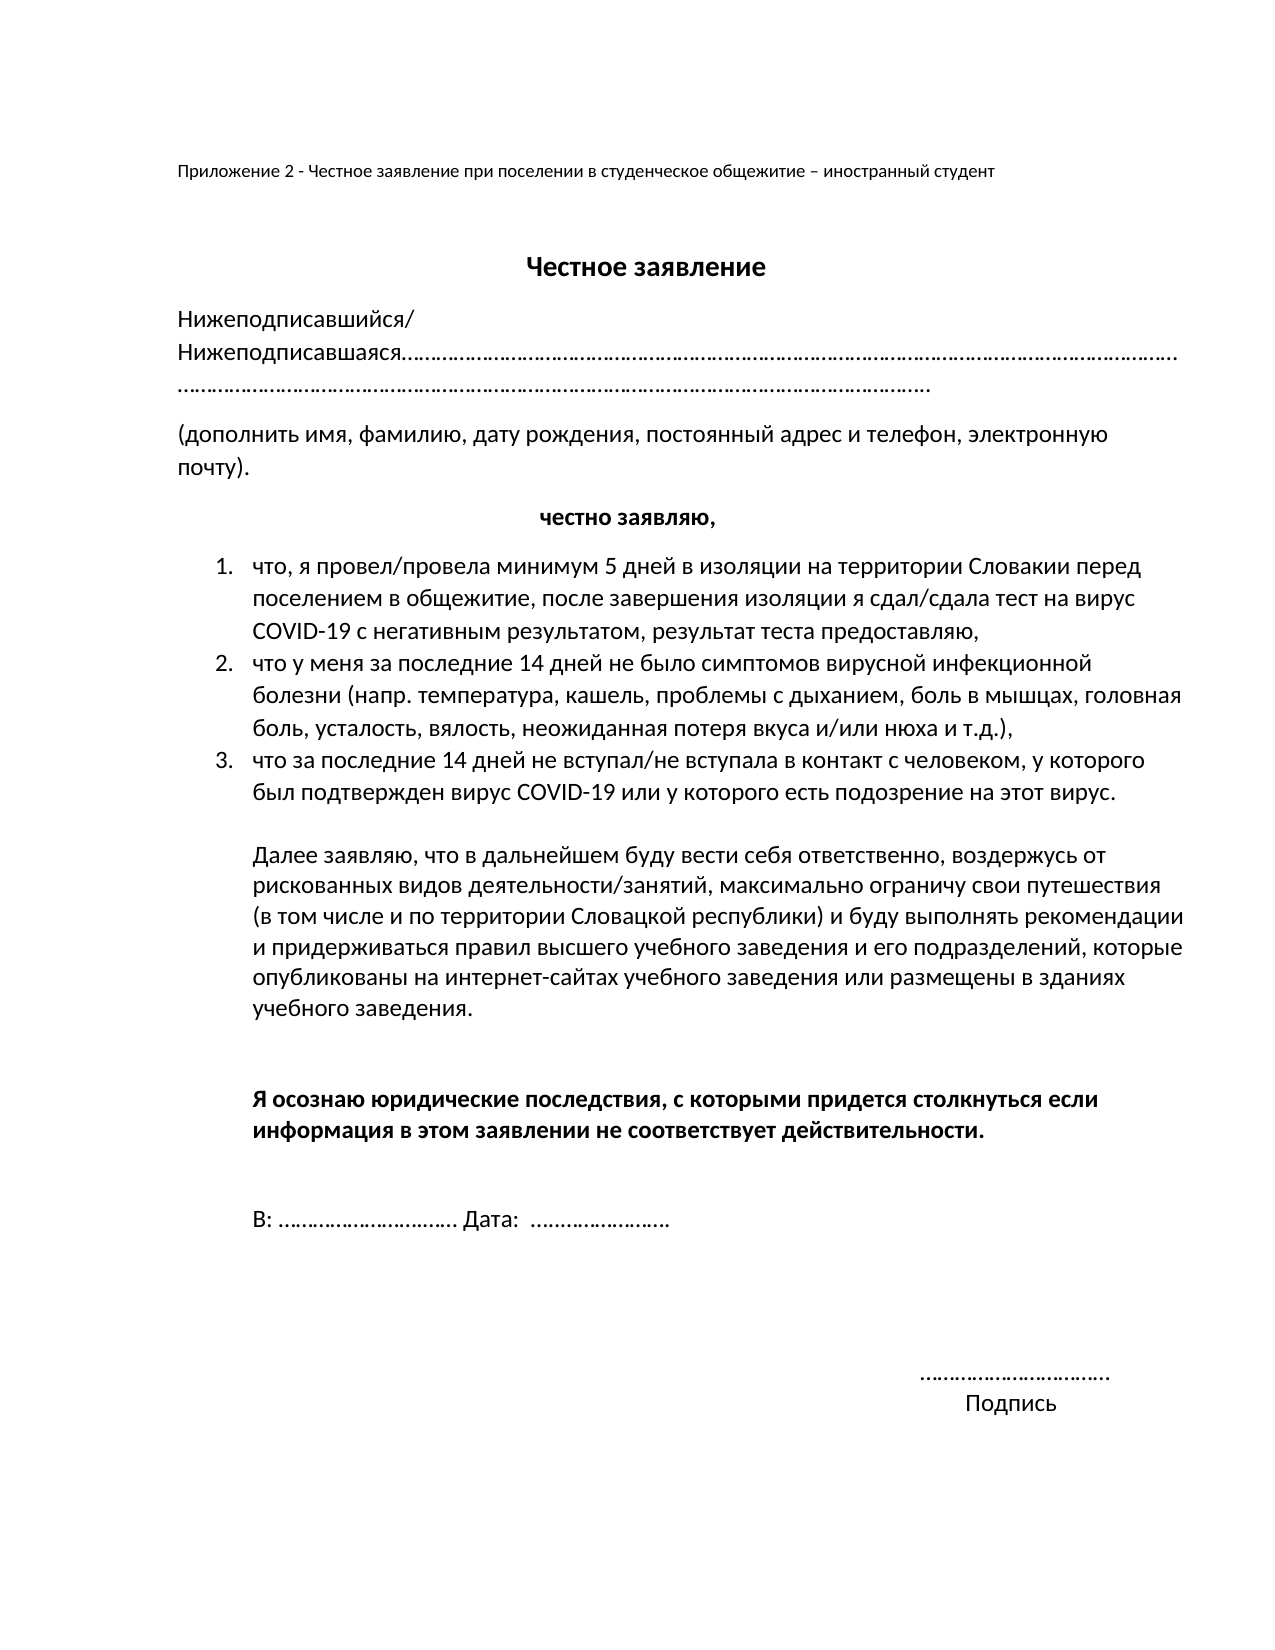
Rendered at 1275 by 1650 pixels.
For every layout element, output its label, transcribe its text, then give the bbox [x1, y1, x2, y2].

text Честное заявление [177, 248, 1186, 283]
text (дополнить имя, фамилию, дату рождения, постоянный адрес и телефон, электронную почту). [177, 418, 1186, 482]
text Нижеподписавшийся/Нижеподписавшаяся………………………………………………………………………………………………………………………………………………………………………………………………………………………………………….. [177, 303, 1186, 399]
list что за последние 14 дней не вступал/не вступала в контакт с человеком, у которого был подтвержден вирус COVID-19 или у которого есть подозрение на этот вирус. [215, 744, 1186, 807]
list В: …………………….…… Дата: …..………………. [252, 1204, 1186, 1234]
list что у меня за последние 14 дней не было симптомов вирусной инфекционной болезни (напр. температура, кашель, проблемы с дыханием, боль в мышцах, головная боль, усталость, вялость, неожиданная потеря вкуса и/или нюха и т.д.), [215, 647, 1186, 742]
list что, я провел/провела минимум 5 дней в изоляции на территории Словакии перед поселением в общежитие, после завершения изоляции я сдал/сдала тест на вирус COVID-19 с негативным результатом, результат теста предоставляю, [215, 550, 1186, 645]
text Приложение 2 - Честное заявление при поселении в студенческое общежитие – иностранный студент [177, 159, 1186, 182]
text честно заявляю, [177, 501, 1186, 531]
list Я осознаю юридические последствия, с которыми придется столкнуться если информация в этом заявлении не соответствует действительности. [252, 1083, 1186, 1144]
list Подпись [252, 1387, 1186, 1417]
list Далее заявляю, что в дальнейшем буду вести себя ответственно, воздержусь от рискованных видов деятельности/занятий, максимально ограничу свои путешествия (в том числе и по территории Словацкой республики) и буду выполнять рекомендации и придерживаться правил высшего учебного заведения и его подразделений, которые опубликованы на интернет-сайтах учебного заведения или размещены в зданиях учебного заведения. [252, 839, 1186, 1022]
list …………………………… [252, 1356, 1186, 1387]
